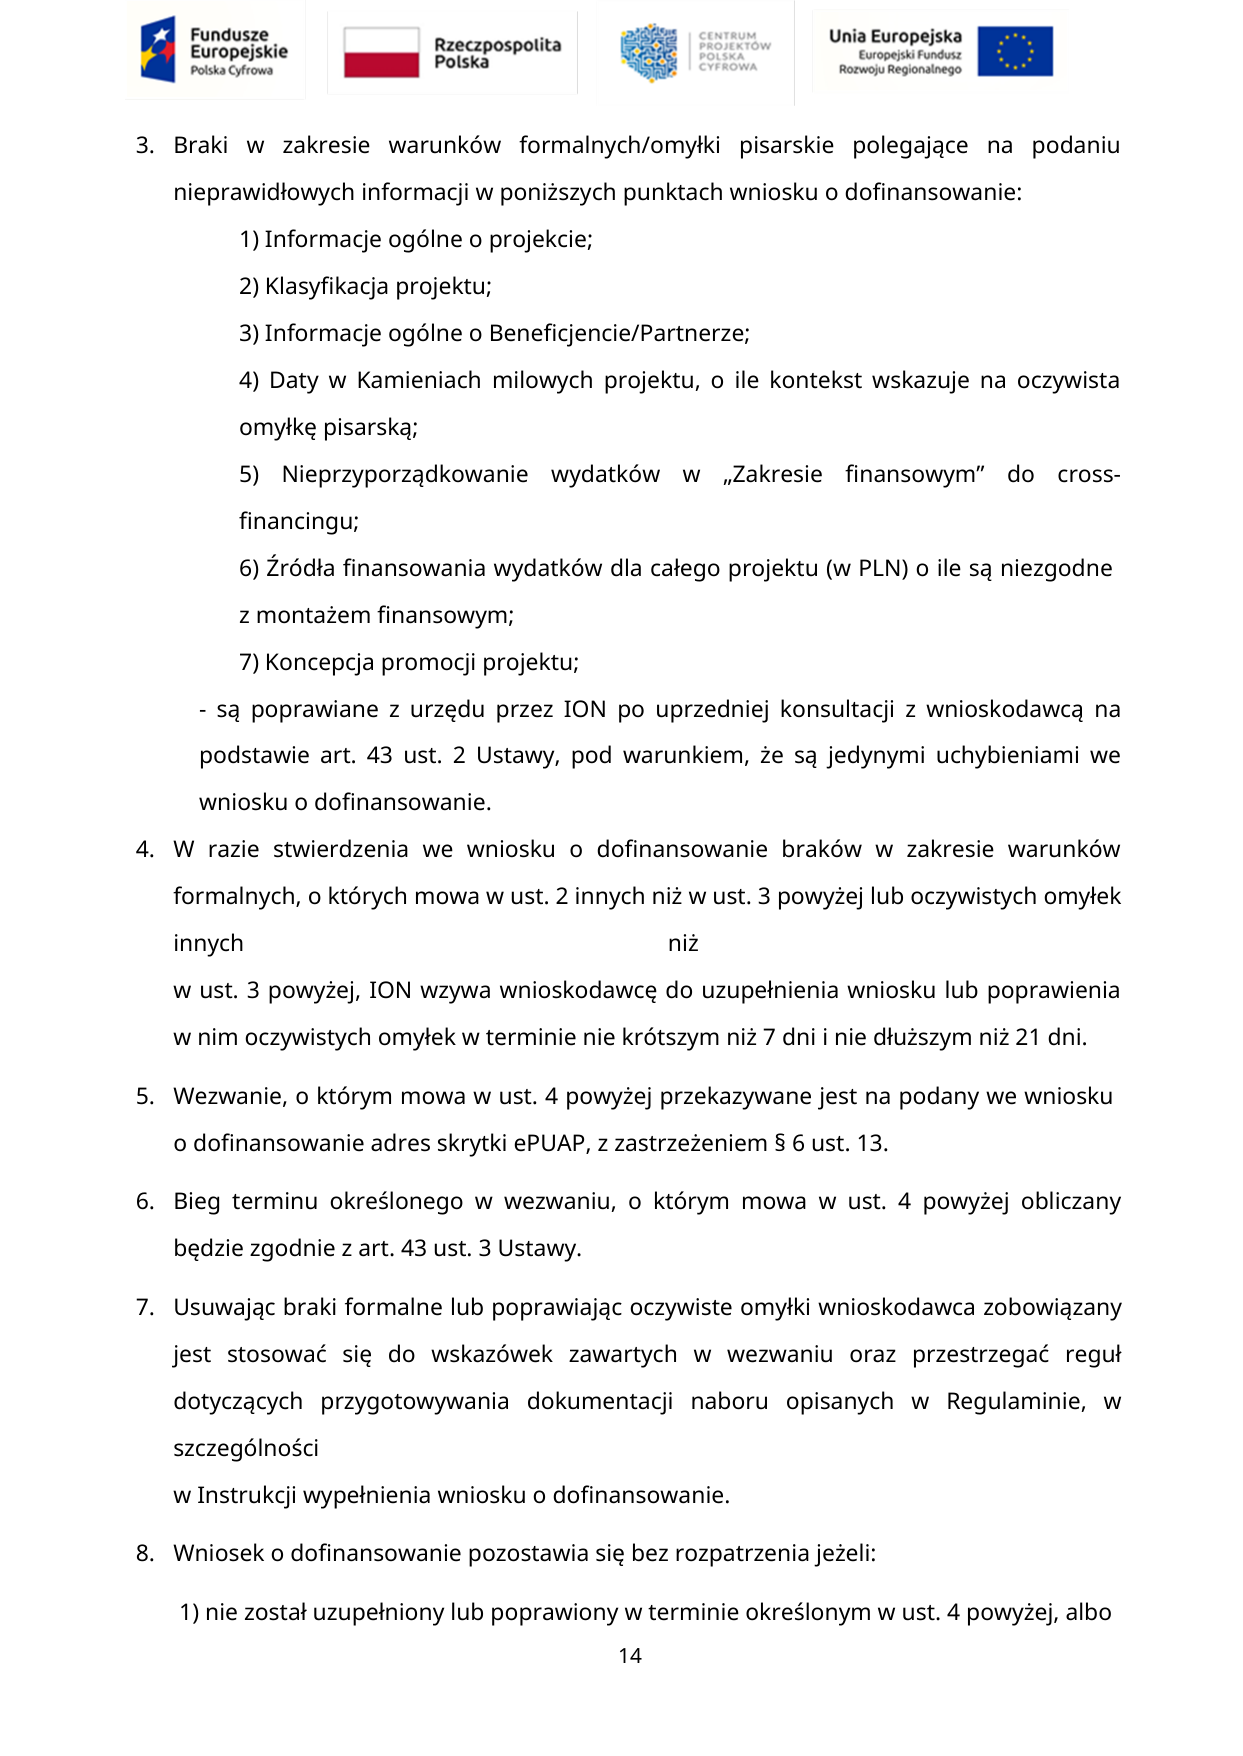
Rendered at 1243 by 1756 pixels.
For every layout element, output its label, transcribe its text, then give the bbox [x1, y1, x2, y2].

list 1) Informacje ogólne o projekcie; [239, 223, 1122, 254]
text - są poprawiane z urzędu przez ION po uprzedniej konsultacji z wnioskodawcą na podstawie art. 43 ust. 2 Ustawy, pod warunkiem, że są jedynymi uchybieniami we wniosku o dofinansowanie. [199, 692, 1122, 817]
list Braki w zakresie warunków formalnych/omyłki pisarskie polegające na podaniu nieprawidłowych informacji w poniższych punktach wniosku o dofinansowanie: [136, 129, 1122, 207]
list 4) Daty w Kamieniach milowych projektu, o ile kontekst wskazuje na oczywista omyłkę pisarską; [239, 364, 1122, 442]
list Wniosek o dofinansowanie pozostawia się bez rozpatrzenia jeżeli: [136, 1537, 1122, 1569]
list Wezwanie, o którym mowa w ust. 4 powyżej przekazywane jest na podany we wniosku o dofinansowanie adres skrytki ePUAP, z zastrzeżeniem § 6 ust. 13. [136, 1079, 1122, 1158]
list 6) Źródła finansowania wydatków dla całego projektu (w PLN) o ile są niezgodne z montażem finansowym; [239, 552, 1122, 630]
list Usuwając braki formalne lub poprawiając oczywiste omyłki wnioskodawca zobowiązany jest stosować się do wskazówek zawartych w wezwaniu oraz przestrzegać reguł dotyczących przygotowywania dokumentacji naboru opisanych w Regulaminie, w szczególności w Instrukcji wypełnienia wniosku o dofinansowanie. [136, 1291, 1122, 1510]
list Bieg terminu określonego w wezwaniu, o którym mowa w ust. 4 powyżej obliczany będzie zgodnie z art. 43 ust. 3 Ustawy. [136, 1185, 1122, 1263]
list 2) Klasyfikacja projektu; [239, 270, 1122, 301]
list 3) Informacje ogólne o Beneficjencie/Partnerze; [239, 317, 1122, 348]
list 5) Nieprzyporządkowanie wydatków w „Zakresie finansowym” do cross-financingu; [239, 458, 1122, 536]
list W razie stwierdzenia we wniosku o dofinansowanie braków w zakresie warunków formalnych, o których mowa w ust. 2 innych niż w ust. 3 powyżej lub oczywistych omyłek innych niż w ust. 3 powyżej, ION wzywa wnioskodawcę do uzupełnienia wniosku lub poprawienia w nim oczywistych omyłek w terminie nie krótszym niż 7 dni i nie dłuższym niż 21 dni. [136, 833, 1122, 1052]
list 7) Koncepcja promocji projektu; [239, 646, 1122, 677]
picture [125, 0, 1069, 106]
list 1) nie został uzupełniony lub poprawiony w terminie określonym w ust. 4 powyżej, albo [173, 1596, 1122, 1627]
